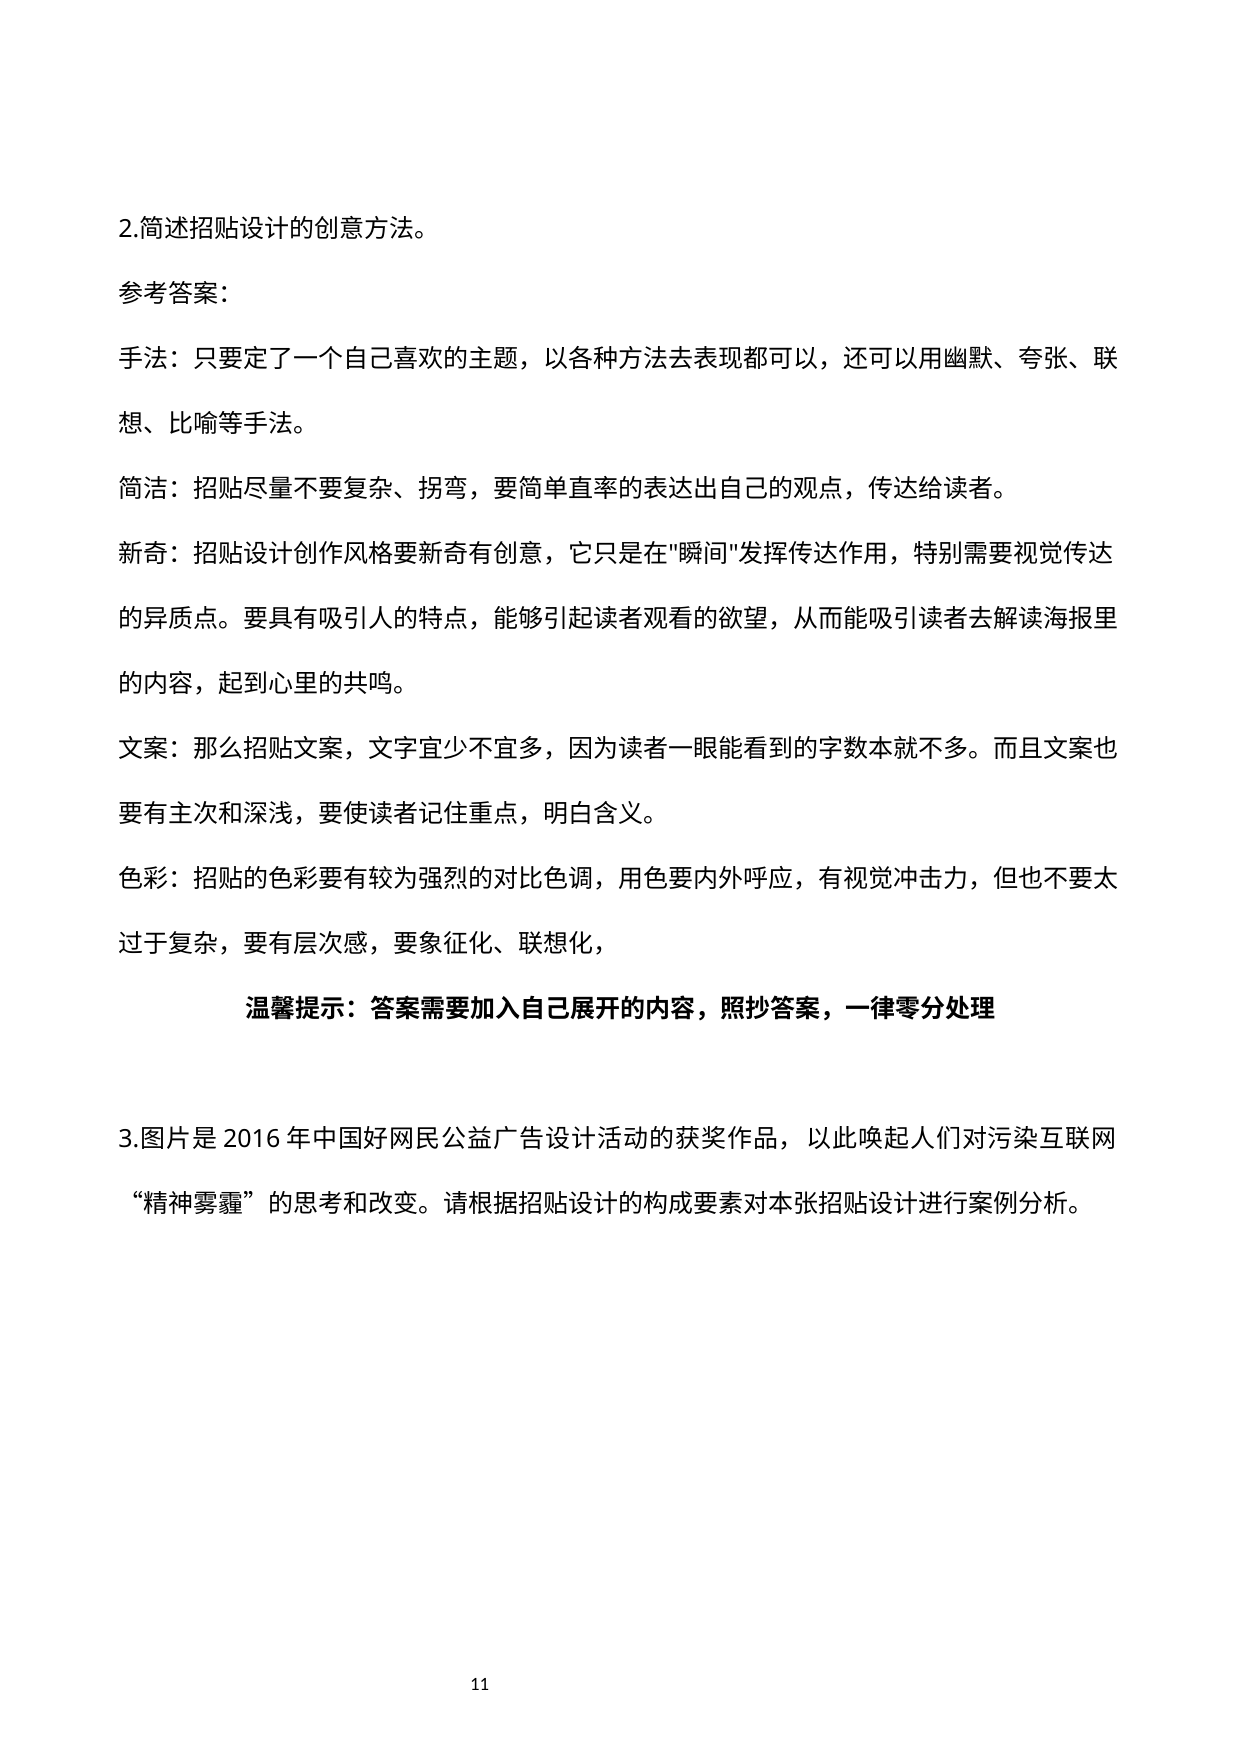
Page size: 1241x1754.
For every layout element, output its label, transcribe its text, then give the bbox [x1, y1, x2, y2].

list 文案：那么招贴文案，文字宜少不宜多，因为读者一眼能看到的字数本就不多。而且文案也要有主次和深浅，要使读者记住重点，明白含义。 [118, 714, 1122, 844]
list 2.简述招贴设计的创意方法。 [118, 194, 1122, 259]
list 新奇：招贴设计创作风格要新奇有创意，它只是在"瞬间"发挥传达作用，特别需要视觉传达的异质点。要具有吸引人的特点，能够引起读者观看的欲望，从而能吸引读者去解读海报里的内容，起到心里的共鸣。 [118, 519, 1122, 714]
list 手法：只要定了一个自己喜欢的主题，以各种方法去表现都可以，还可以用幽默、夸张、联想、比喻等手法。 [118, 324, 1122, 454]
list 简洁：招贴尽量不要复杂、拐弯，要简单直率的表达出自己的观点，传达给读者。 [118, 454, 1122, 519]
text 3.图片是2016年中国好网民公益广告设计活动的获奖作品，以此唤起人们对污染互联网“精神雾霾”的思考和改变。请根据招贴设计的构成要素对本张招贴设计进行案例分析。 [118, 1104, 1117, 1234]
list 色彩：招贴的色彩要有较为强烈的对比色调，用色要内外呼应，有视觉冲击力，但也不要太过于复杂，要有层次感，要象征化、联想化， [118, 844, 1122, 974]
text 温馨提示：答案需要加入自己展开的内容，照抄答案，一律零分处理 [118, 974, 1122, 1039]
list 参考答案： [118, 259, 1122, 324]
